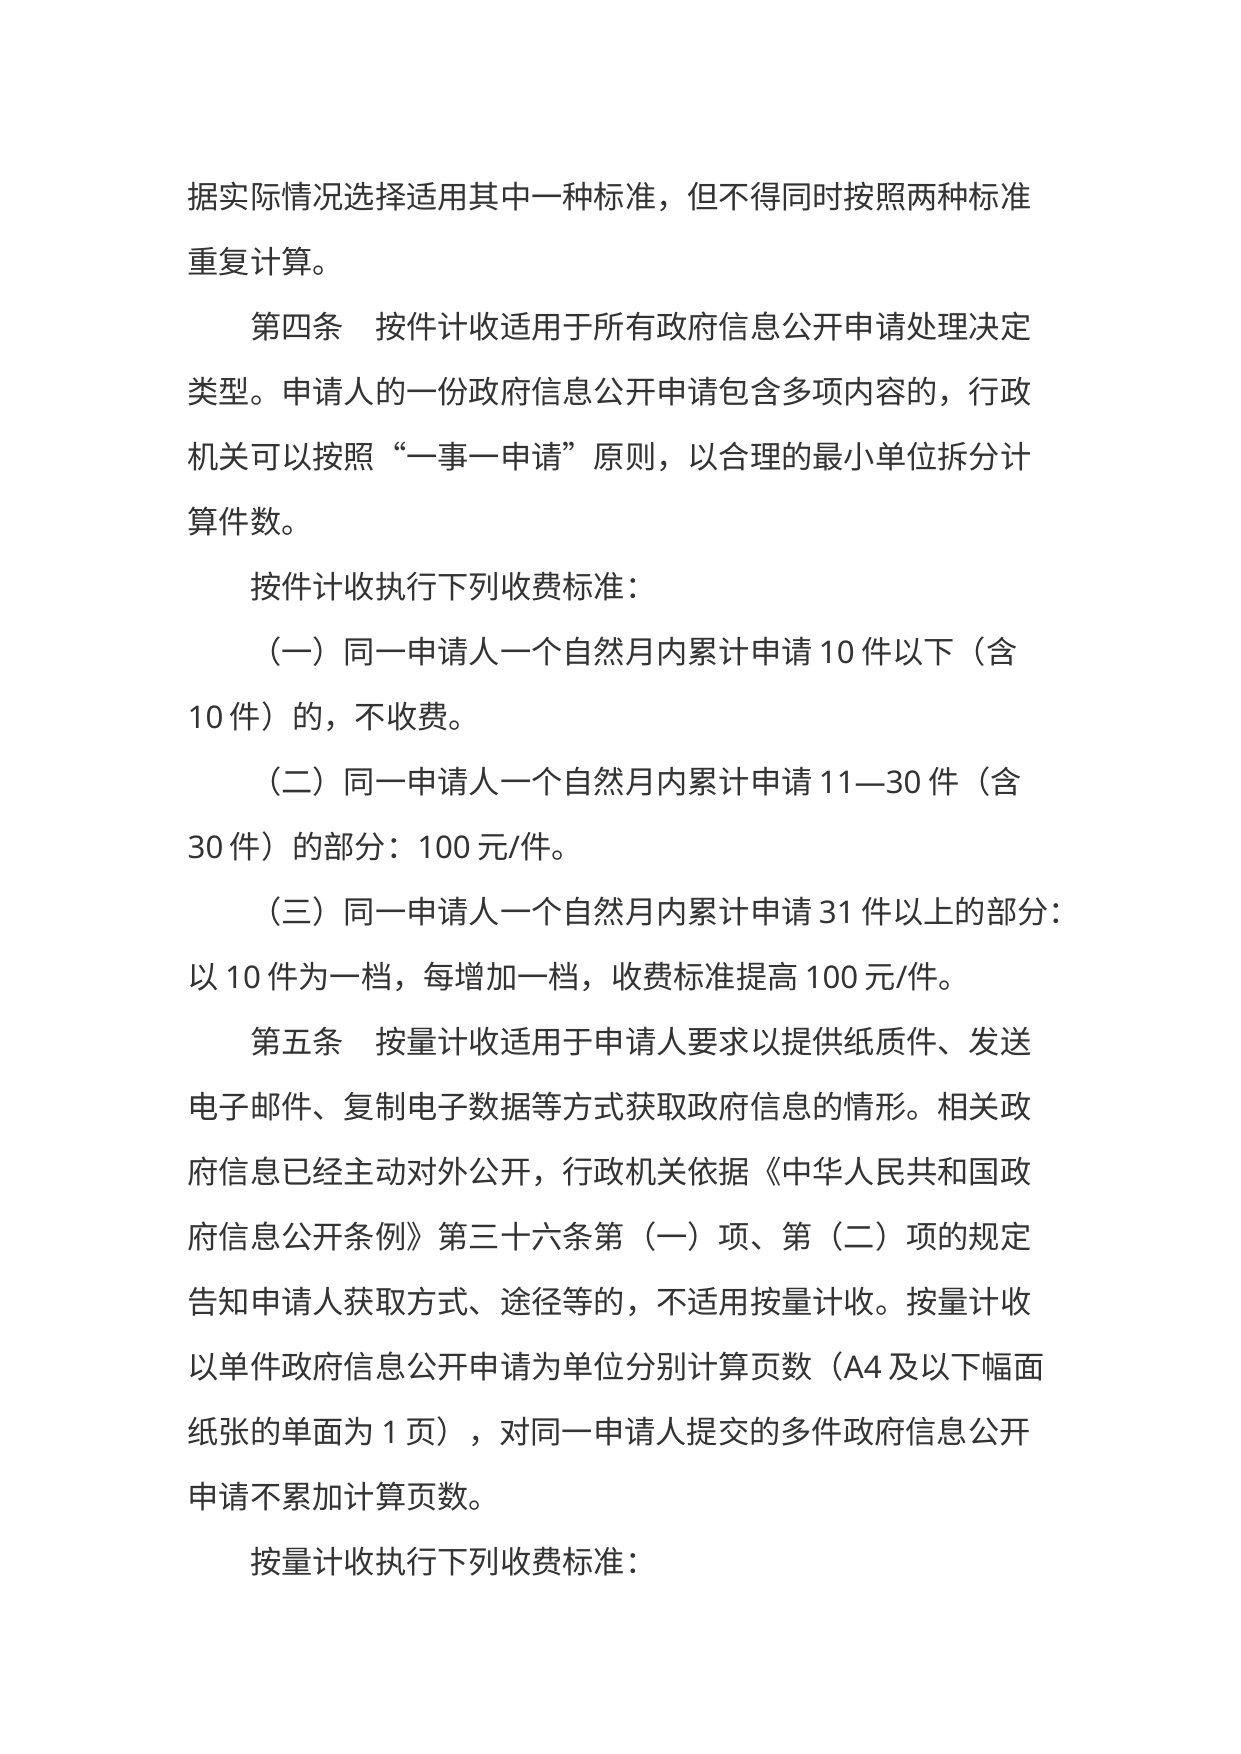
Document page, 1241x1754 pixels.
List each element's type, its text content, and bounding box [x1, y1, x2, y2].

text 第四条 按件计收适用于所有政府信息公开申请处理决定类型。申请人的一份政府信息公开申请包含多项内容的，行政机关可以按照“一事一申请”原则，以合理的最小单位拆分计算件数。 [187, 292, 1053, 552]
text 第五条 按量计收适用于申请人要求以提供纸质件、发送电子邮件、复制电子数据等方式获取政府信息的情形。相关政府信息已经主动对外公开，行政机关依据《中华人民共和国政府信息公开条例》第三十六条第（一）项、第（二）项的规定告知申请人获取方式、途径等的，不适用按量计收。按量计收以单件政府信息公开申请为单位分别计算页数（A4及以下幅面纸张的单面为1页），对同一申请人提交的多件政府信息公开申请不累加计算页数。 [187, 1007, 1053, 1527]
text （三）同一申请人一个自然月内累计申请31件以上的部分：以10件为一档，每增加一档，收费标准提高100元/件。 [187, 877, 1053, 1007]
text （二）同一申请人一个自然月内累计申请11—30件（含30件）的部分：100元/件。 [187, 747, 1053, 877]
text （一）同一申请人一个自然月内累计申请10件以下（含10件）的，不收费。 [187, 617, 1053, 747]
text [187, 162, 1053, 292]
text 按件计收执行下列收费标准： [187, 552, 1053, 617]
text 按量计收执行下列收费标准： [187, 1527, 1053, 1592]
